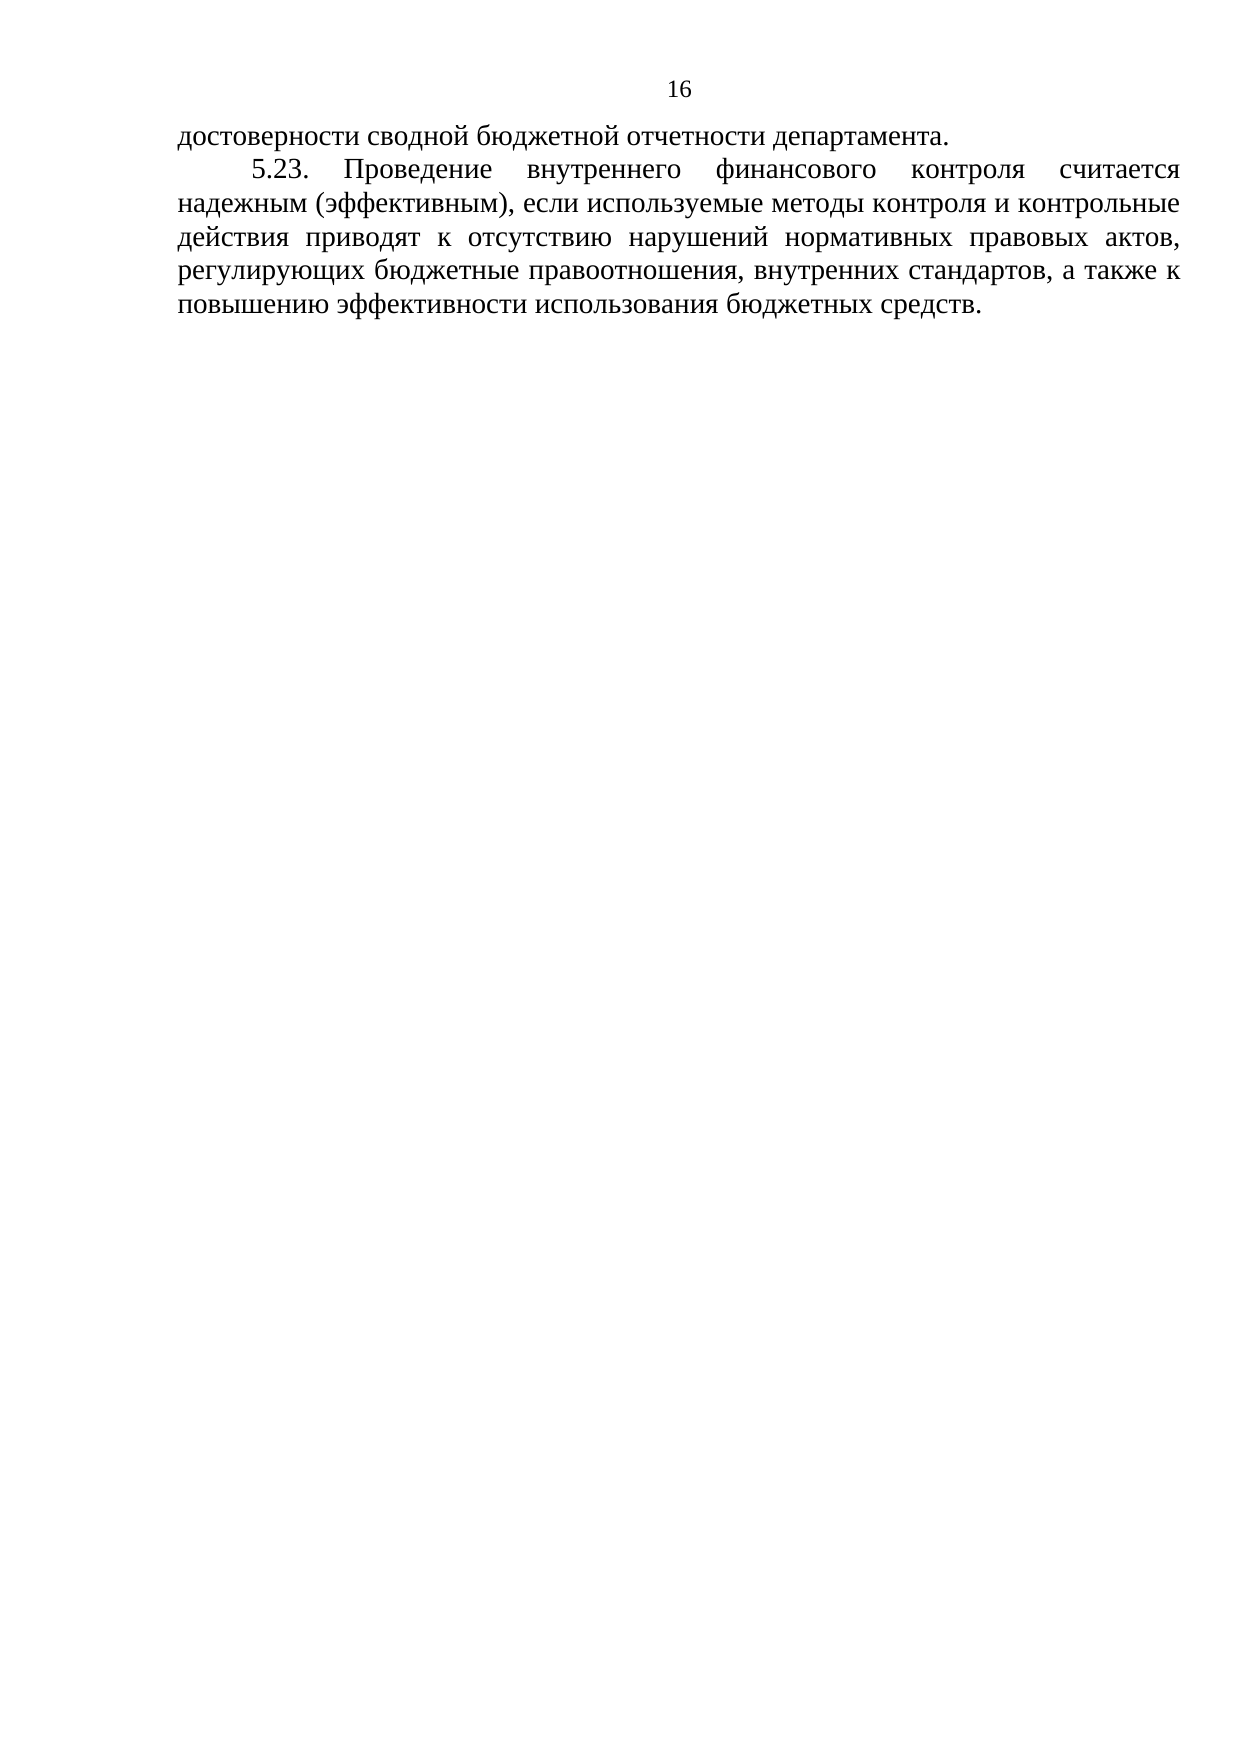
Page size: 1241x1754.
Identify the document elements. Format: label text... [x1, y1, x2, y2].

text 5.23. Проведение внутреннего финансового контроля считается надежным (эффективным), если используемые методы контроля и контрольные действия приводят к отсутствию нарушений нормативных правовых актов, регулирующих бюджетные правоотношения, внутренних стандартов, а также к повышению эффективности использования бюджетных средств. [177, 152, 1181, 319]
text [177, 118, 1181, 152]
